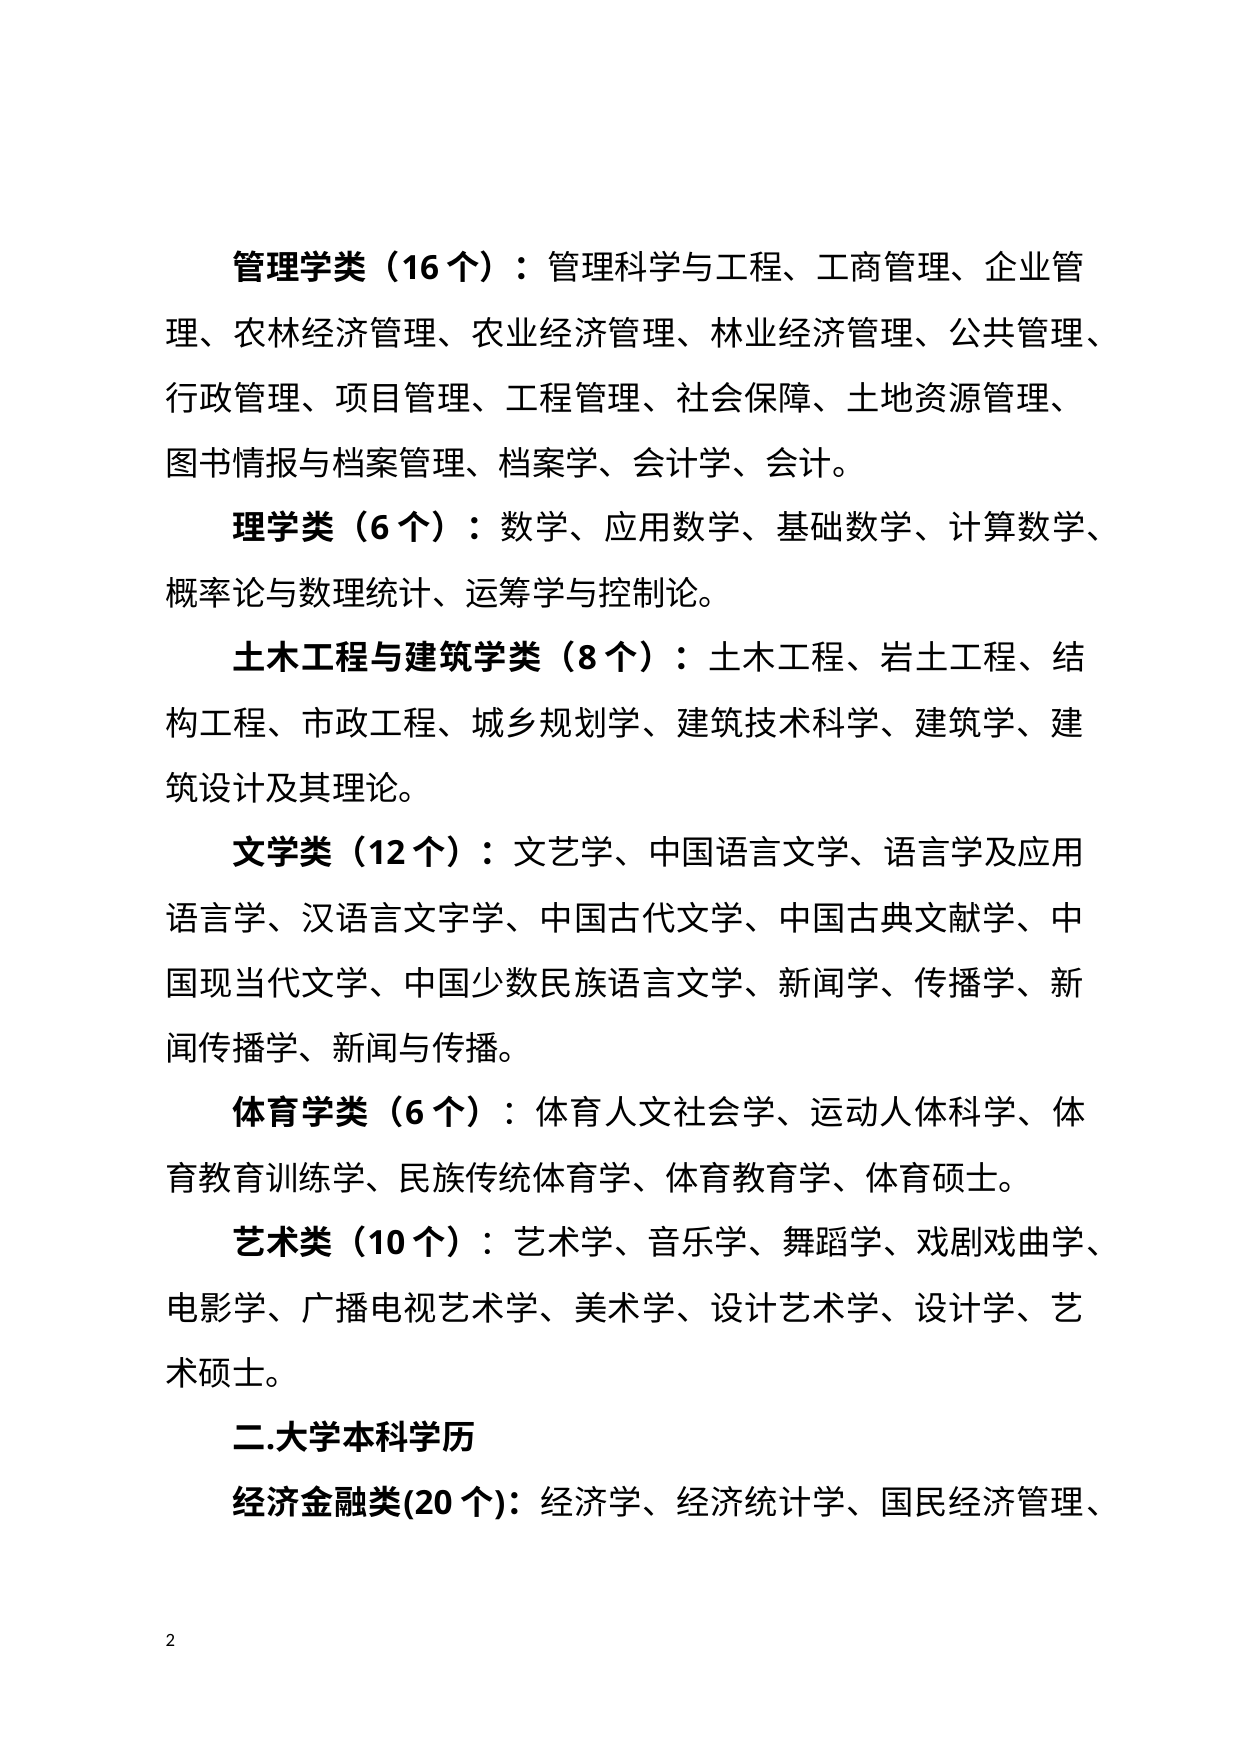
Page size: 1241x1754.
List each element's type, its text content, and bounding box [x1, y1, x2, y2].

text 艺术类（10个）：艺术学、音乐学、舞蹈学、戏剧戏曲学、电影学、广播电视艺术学、美术学、设计艺术学、设计学、艺术硕士。 [165, 1208, 1087, 1403]
text 体育学类（6个）：体育人文社会学、运动人体科学、体育教育训练学、民族传统体育学、体育教育学、体育硕士。 [165, 1078, 1087, 1208]
text 土木工程与建筑学类（8个）：土木工程、岩土工程、结构工程、市政工程、城乡规划学、建筑技术科学、建筑学、建筑设计及其理论。 [165, 623, 1087, 818]
text 二.大学本科学历 [165, 1403, 1087, 1468]
text 理学类（6个）：数学、应用数学、基础数学、计算数学、概率论与数理统计、运筹学与控制论。 [165, 493, 1087, 623]
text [165, 1468, 1087, 1533]
text 管理学类（16个）：管理科学与工程、工商管理、企业管理、农林经济管理、农业经济管理、林业经济管理、公共管理、行政管理、项目管理、工程管理、社会保障、土地资源管理、图书情报与档案管理、档案学、会计学、会计。 [165, 233, 1087, 493]
text 文学类（12个）：文艺学、中国语言文学、语言学及应用语言学、汉语言文字学、中国古代文学、中国古典文献学、中国现当代文学、中国少数民族语言文学、新闻学、传播学、新闻传播学、新闻与传播。 [165, 818, 1087, 1078]
